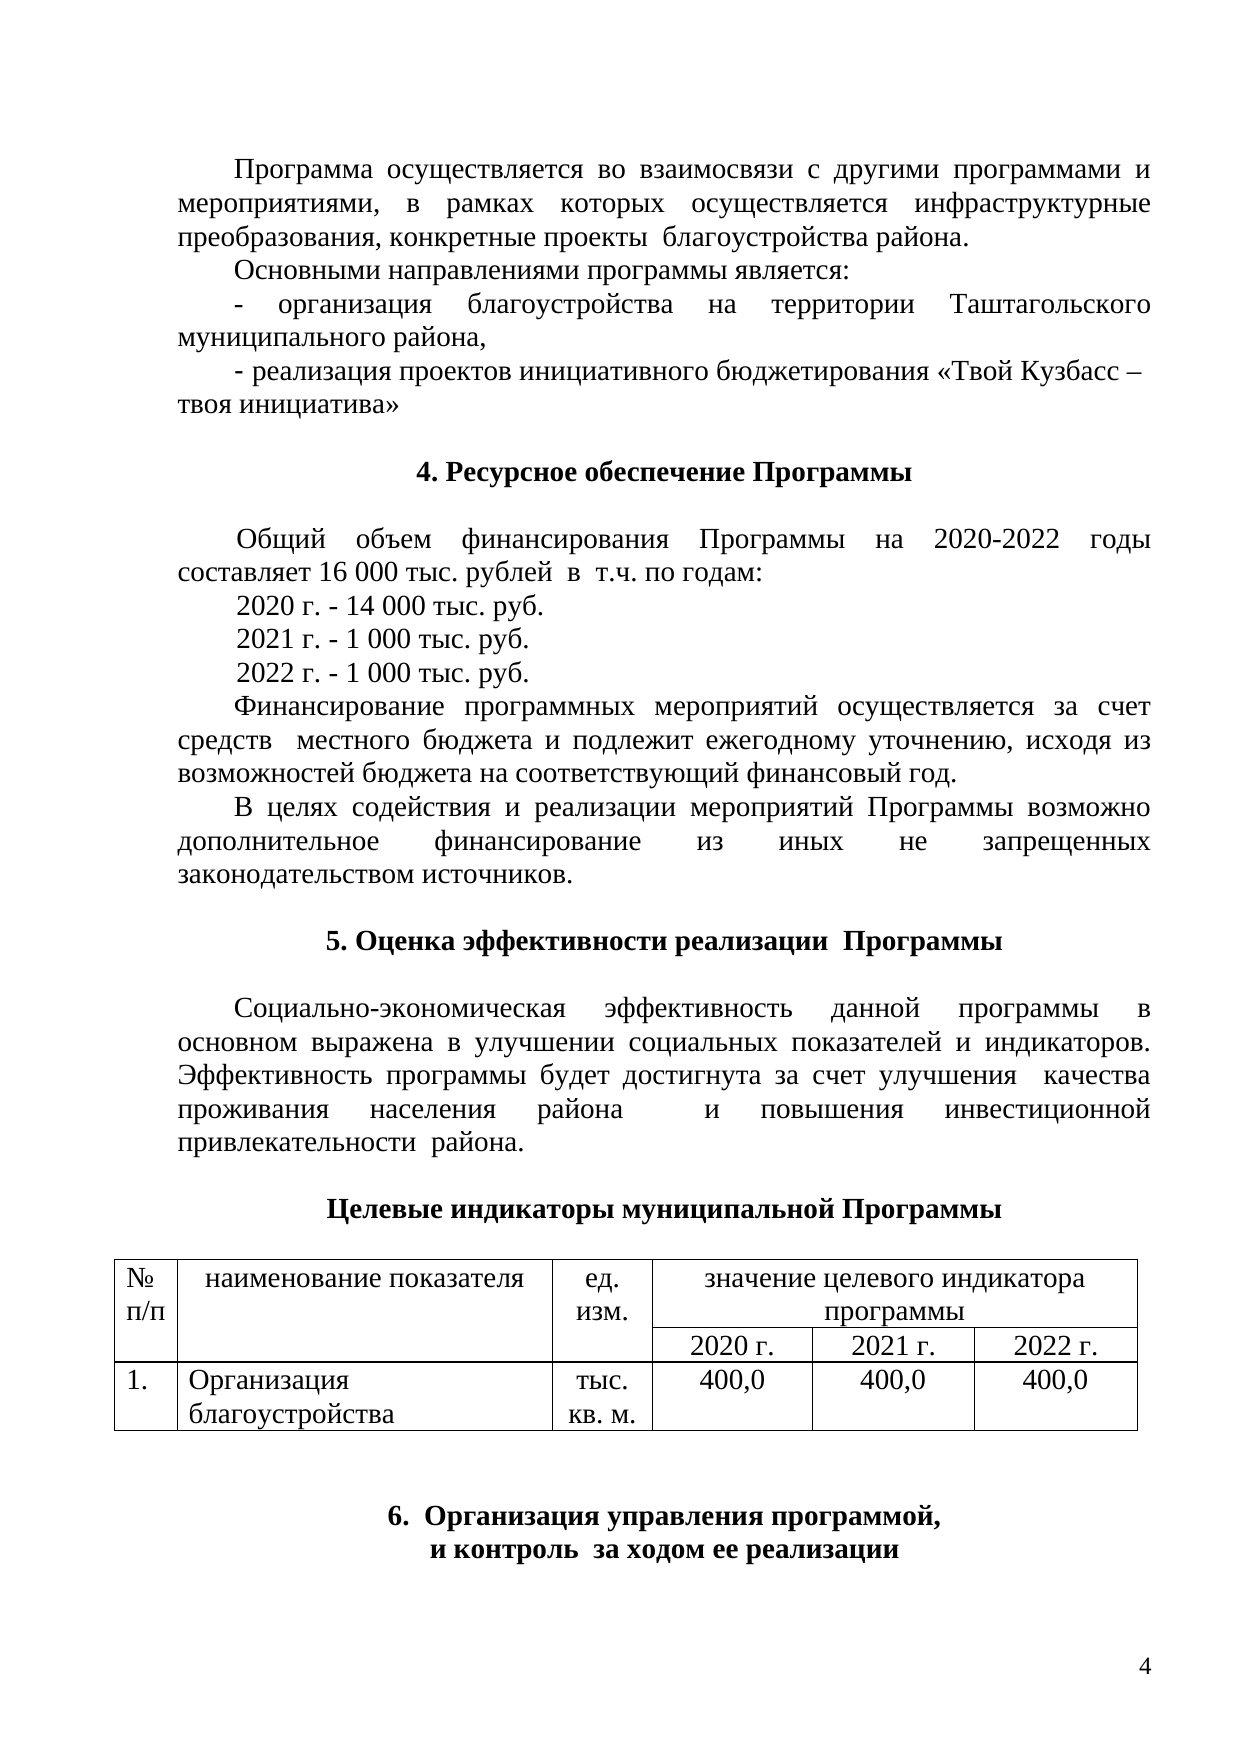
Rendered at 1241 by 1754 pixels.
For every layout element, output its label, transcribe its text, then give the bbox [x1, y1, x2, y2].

text . - 14 000 тыс. руб. [177, 588, 1152, 621]
table_cell 400,0 [975, 1363, 1137, 1429]
text - реализация проектов инициативного бюджетирования «Твой Кузбасс –твоя инициатива» [177, 353, 1152, 420]
text Социально-экономическая эффективность данной программы в основном выражена в улучшении социальных показателей и индикаторов. Эффективность программы будет достигнута за счет улучшения качества проживания населения района и повышения инвестиционной привлекательности района. [177, 990, 1152, 1158]
text - организация благоустройства на территории Таштагольского муниципального района, [177, 286, 1152, 353]
table_cell 400,0 [813, 1363, 974, 1429]
table_cell 400,0 [653, 1363, 812, 1429]
text Общий объем финансирования Программы на 2020-2022 годы составляет 16 000 тыс. рублей в т.ч. по годам: [177, 521, 1152, 588]
table_cell 2022 г. [975, 1328, 1137, 1361]
text 4. Ресурсное обеспечение Программы [177, 454, 1152, 487]
table_cell Организация благоустройства [178, 1363, 552, 1429]
table_cell 1. [115, 1363, 177, 1429]
table_header значение целевого индикатора программы [653, 1260, 1137, 1327]
text и контроль за ходом ее реализации [177, 1531, 1152, 1565]
table_cell 2021 г. [813, 1328, 974, 1361]
text Финансирование программных мероприятий осуществляется за счет средств местного бюджета и подлежит ежегодному уточнению, исходя из возможностей бюджета на соответствующий финансовый год. [177, 688, 1152, 789]
table_header ед. изм. [553, 1260, 652, 1361]
table_header № п/п [115, 1260, 177, 1361]
table_cell 2020 г. [653, 1328, 812, 1361]
text 5. Оценка эффективности реализации Программы [177, 923, 1152, 957]
text . - 1 000 тыс. руб. [177, 655, 1152, 688]
text Основными направлениями программы является: [177, 252, 1152, 286]
text Программа осуществляется во взаимосвязи с другими программами и мероприятиями, в рамках которых осуществляется инфраструктурные преобразования, конкретные проекты благоустройства района. [177, 152, 1152, 252]
text Целевые индикаторы муниципальной Программы [177, 1192, 1152, 1225]
text В целях содействия и реализации мероприятий Программы возможно дополнительное финансирование из иных не запрещенных законодательством источников. [177, 789, 1152, 890]
text . - 1 000 тыс. руб. [177, 621, 1152, 655]
table_header наименование показателя [178, 1260, 552, 1361]
text 6. Организация управления программой, [177, 1498, 1152, 1531]
table_cell тыс. кв. м. [553, 1363, 652, 1429]
